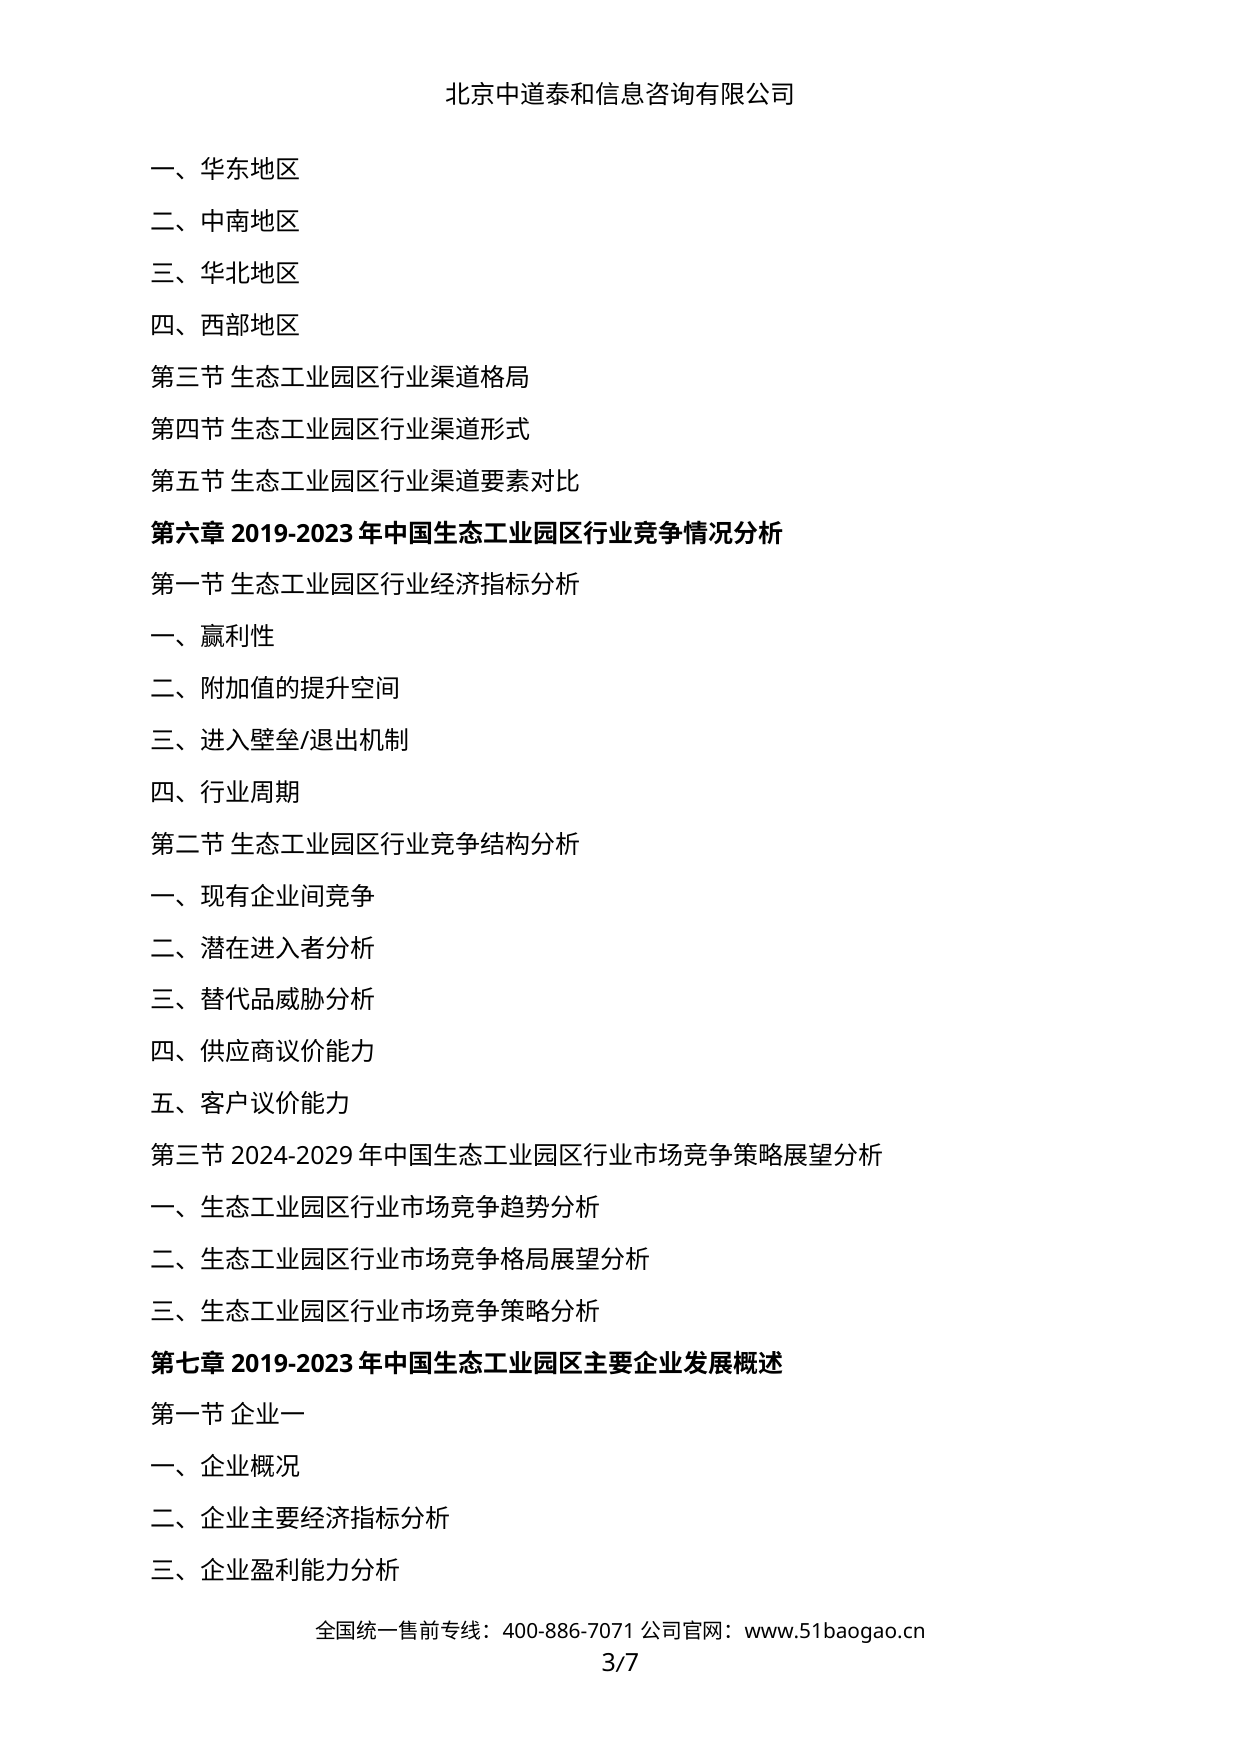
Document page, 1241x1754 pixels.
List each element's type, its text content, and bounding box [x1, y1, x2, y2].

text 四、行业周期 [150, 772, 1090, 809]
text 一、企业概况 [150, 1447, 1090, 1483]
text 第一节 企业一 [150, 1395, 1090, 1431]
text 第七章 2019-2023年中国生态工业园区主要企业发展概述 [150, 1343, 1090, 1379]
text 四、西部地区 [150, 306, 1090, 342]
text 二、附加值的提升空间 [150, 669, 1090, 705]
text 四、供应商议价能力 [150, 1032, 1090, 1068]
text 三、生态工业园区行业市场竞争策略分析 [150, 1291, 1090, 1327]
text 一、赢利性 [150, 617, 1090, 653]
text 一、现有企业间竞争 [150, 876, 1090, 912]
text 第二节 生态工业园区行业竞争结构分析 [150, 824, 1090, 861]
text 第三节 生态工业园区行业渠道格局 [150, 357, 1090, 394]
text 第四节 生态工业园区行业渠道形式 [150, 409, 1090, 446]
text 三、替代品威胁分析 [150, 980, 1090, 1016]
text 三、企业盈利能力分析 [150, 1551, 1090, 1587]
text 第六章 2019-2023年中国生态工业园区行业竞争情况分析 [150, 513, 1090, 549]
text 一、华东地区 [150, 150, 1090, 186]
text 第一节 生态工业园区行业经济指标分析 [150, 565, 1090, 601]
text 一、生态工业园区行业市场竞争趋势分析 [150, 1187, 1090, 1224]
text 第三节 2024-2029年中国生态工业园区行业市场竞争策略展望分析 [150, 1136, 1090, 1172]
text 五、客户议价能力 [150, 1084, 1090, 1120]
text 三、华北地区 [150, 254, 1090, 290]
text 二、生态工业园区行业市场竞争格局展望分析 [150, 1239, 1090, 1276]
text 第五节 生态工业园区行业渠道要素对比 [150, 461, 1090, 497]
text 二、中南地区 [150, 202, 1090, 238]
text 二、潜在进入者分析 [150, 928, 1090, 964]
text 二、企业主要经济指标分析 [150, 1499, 1090, 1535]
text 三、进入壁垒/退出机制 [150, 721, 1090, 757]
